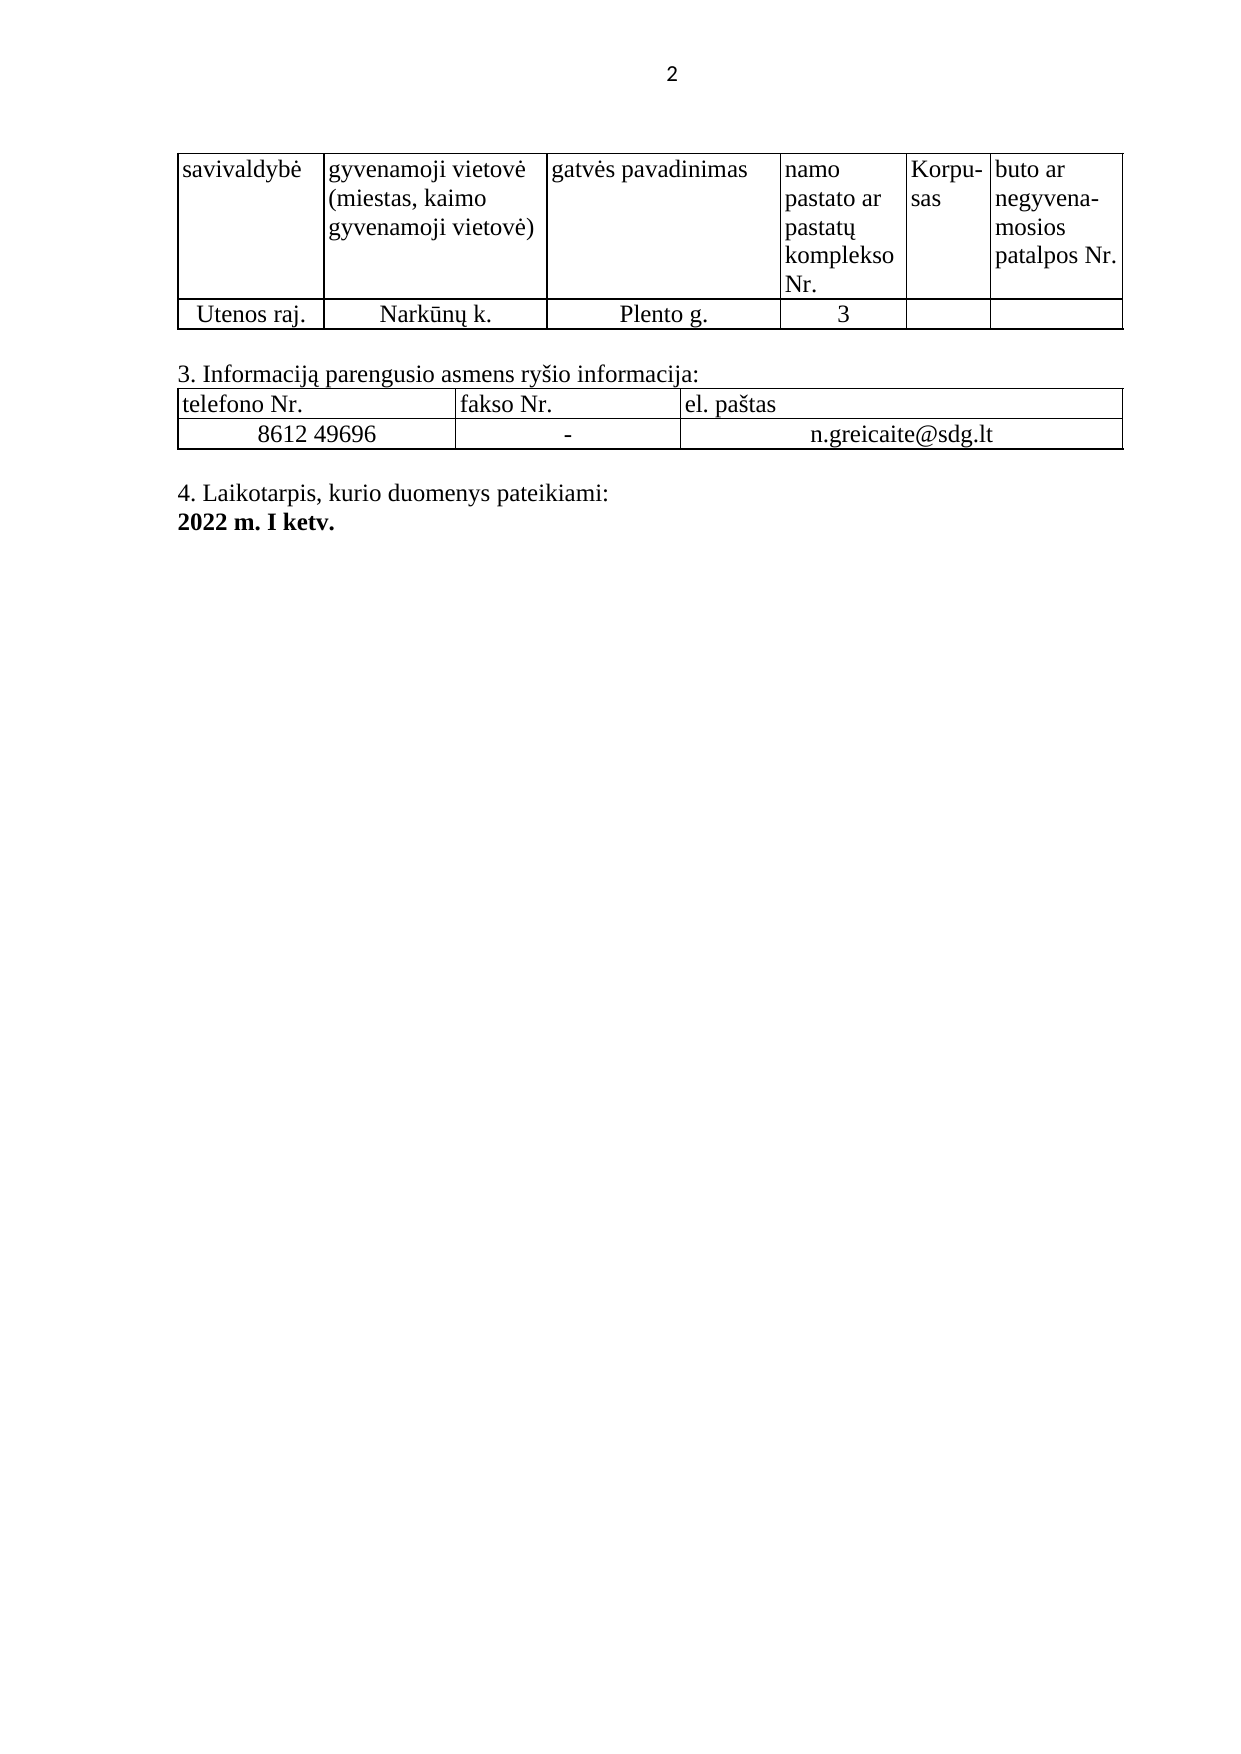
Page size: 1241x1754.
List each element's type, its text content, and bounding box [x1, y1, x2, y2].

text 3. Informaciją parengusio asmens ryšio informacija: [177, 359, 1167, 387]
table_header fakso Nr. [456, 389, 680, 418]
table_cell gatvės pavadinimas [548, 154, 780, 298]
table_cell savivaldybė [179, 154, 323, 298]
table_cell Korpu-sas [907, 154, 990, 298]
table_cell n.greicaite@sdg.lt [681, 419, 1122, 448]
table_cell Utenos raj. [179, 300, 323, 328]
table_header el. paštas [681, 389, 1122, 418]
text 4. Laikotarpis, kurio duomenys pateikiami: [177, 478, 1167, 507]
table_cell Plento g. [548, 300, 780, 328]
table_cell namo pastato ar pastatų komplekso Nr. [781, 154, 906, 298]
text 2022 m. I ketv. [177, 507, 1167, 536]
table_cell 3 [781, 300, 906, 328]
table_cell [991, 300, 1122, 328]
table_cell 8612 49696 [179, 419, 455, 448]
table_cell buto ar negyvena-mosios patalpos Nr. [991, 154, 1122, 298]
table_cell gyvenamoji vietovė (miestas, kaimo gyvenamoji vietovė) [325, 154, 546, 298]
table_cell [907, 300, 990, 328]
table_cell Narkūnų k. [325, 300, 546, 328]
table_cell - [456, 419, 680, 448]
table_header telefono Nr. [179, 389, 455, 418]
